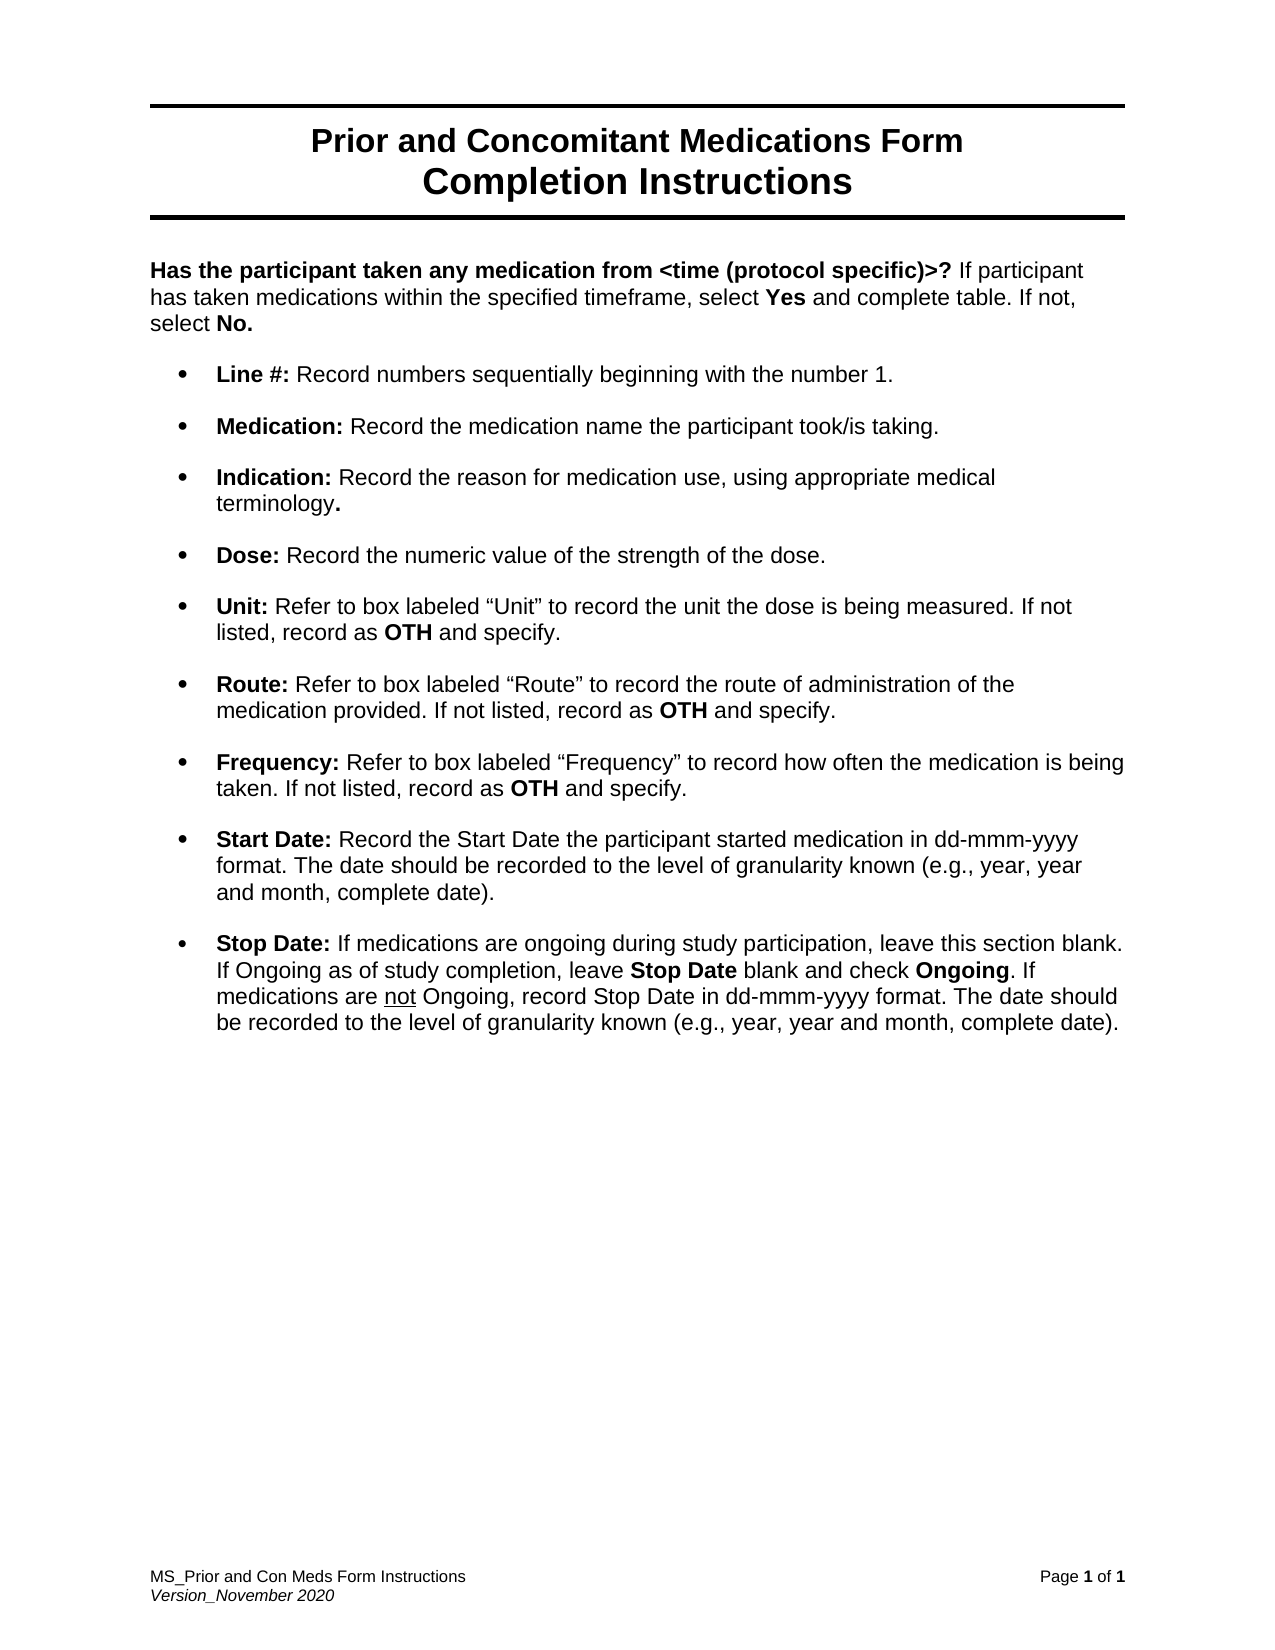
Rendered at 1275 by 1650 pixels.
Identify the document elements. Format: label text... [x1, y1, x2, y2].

list Line #: Record numbers sequentially beginning with the number 1. [178, 361, 1125, 388]
list Start Date: Record the Start Date the participant started medication in dd-mmm-yyyy format. The date should be recorded to the level of granularity known (e.g., year, year and month, complete date). [178, 826, 1125, 905]
list Dose: Record the numeric value of the strength of the dose. [178, 542, 1125, 568]
subtitle Prior and Concomitant Medications Form Completion Instructions [150, 108, 1125, 215]
list Route: Refer to box labeled “Route” to record the route of administration of the medication provided. If not listed, record as OTH and specify. [178, 671, 1125, 723]
text Has the participant taken any medication from <time (protocol specific)>? If participant has taken medications within the specified timeframe, select Yes and complete table. If not, select No. [150, 257, 1125, 336]
list Frequency: Refer to box labeled “Frequency” to record how often the medication is being taken. If not listed, record as OTH and specify. [178, 748, 1125, 801]
list Stop Date: If medications are ongoing during study participation, leave this section blank. If Ongoing as of study completion, leave Stop Date blank and check Ongoing. If medications are not Ongoing, record Stop Date in dd-mmm-yyyy format. The date should be recorded to the level of granularity known (e.g., year, year and month, complete date). [178, 930, 1125, 1036]
list Medication: Record the medication name the participant took/is taking. [178, 413, 1125, 439]
list Unit: Refer to box labeled “Unit” to record the unit the dose is being measured. If not listed, record as OTH and specify. [178, 593, 1125, 646]
list Indication: Record the reason for medication use, using appropriate medical terminology. [178, 464, 1125, 517]
